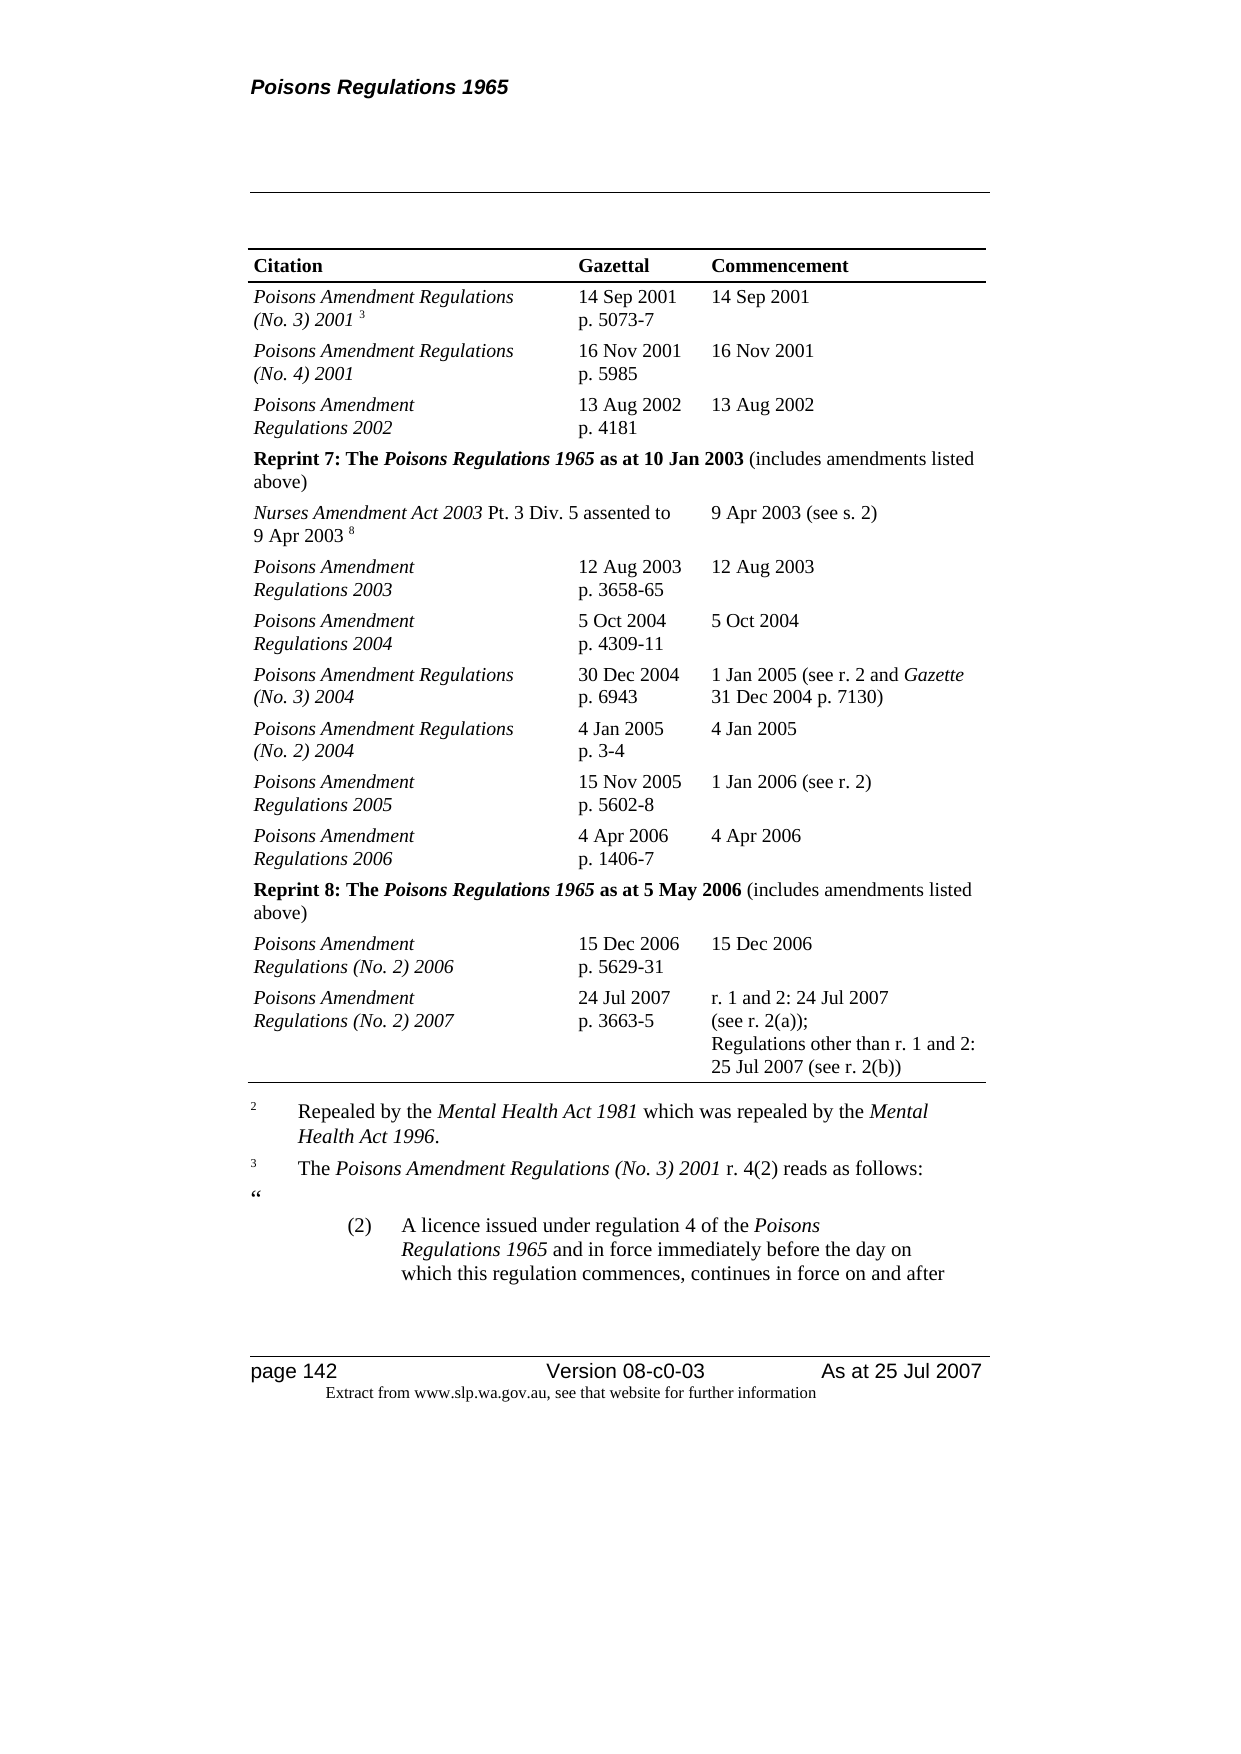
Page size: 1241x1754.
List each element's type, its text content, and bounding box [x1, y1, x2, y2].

text 3 The Poisons Amendment Regulations (No. 3) 2001 r. 4(2) reads as follows: [250, 1156, 990, 1180]
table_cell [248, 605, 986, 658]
text 2 Repealed by the Mental Health Act 1981 which was repealed by the Mental Health Act 1996. [250, 1099, 990, 1148]
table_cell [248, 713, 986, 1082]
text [312, 1213, 960, 1285]
text “ [250, 1184, 990, 1213]
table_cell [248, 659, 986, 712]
table_header Gazettal [572, 250, 705, 281]
table_header Citation [248, 250, 572, 281]
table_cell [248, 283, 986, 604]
table_header Commencement [705, 250, 986, 281]
